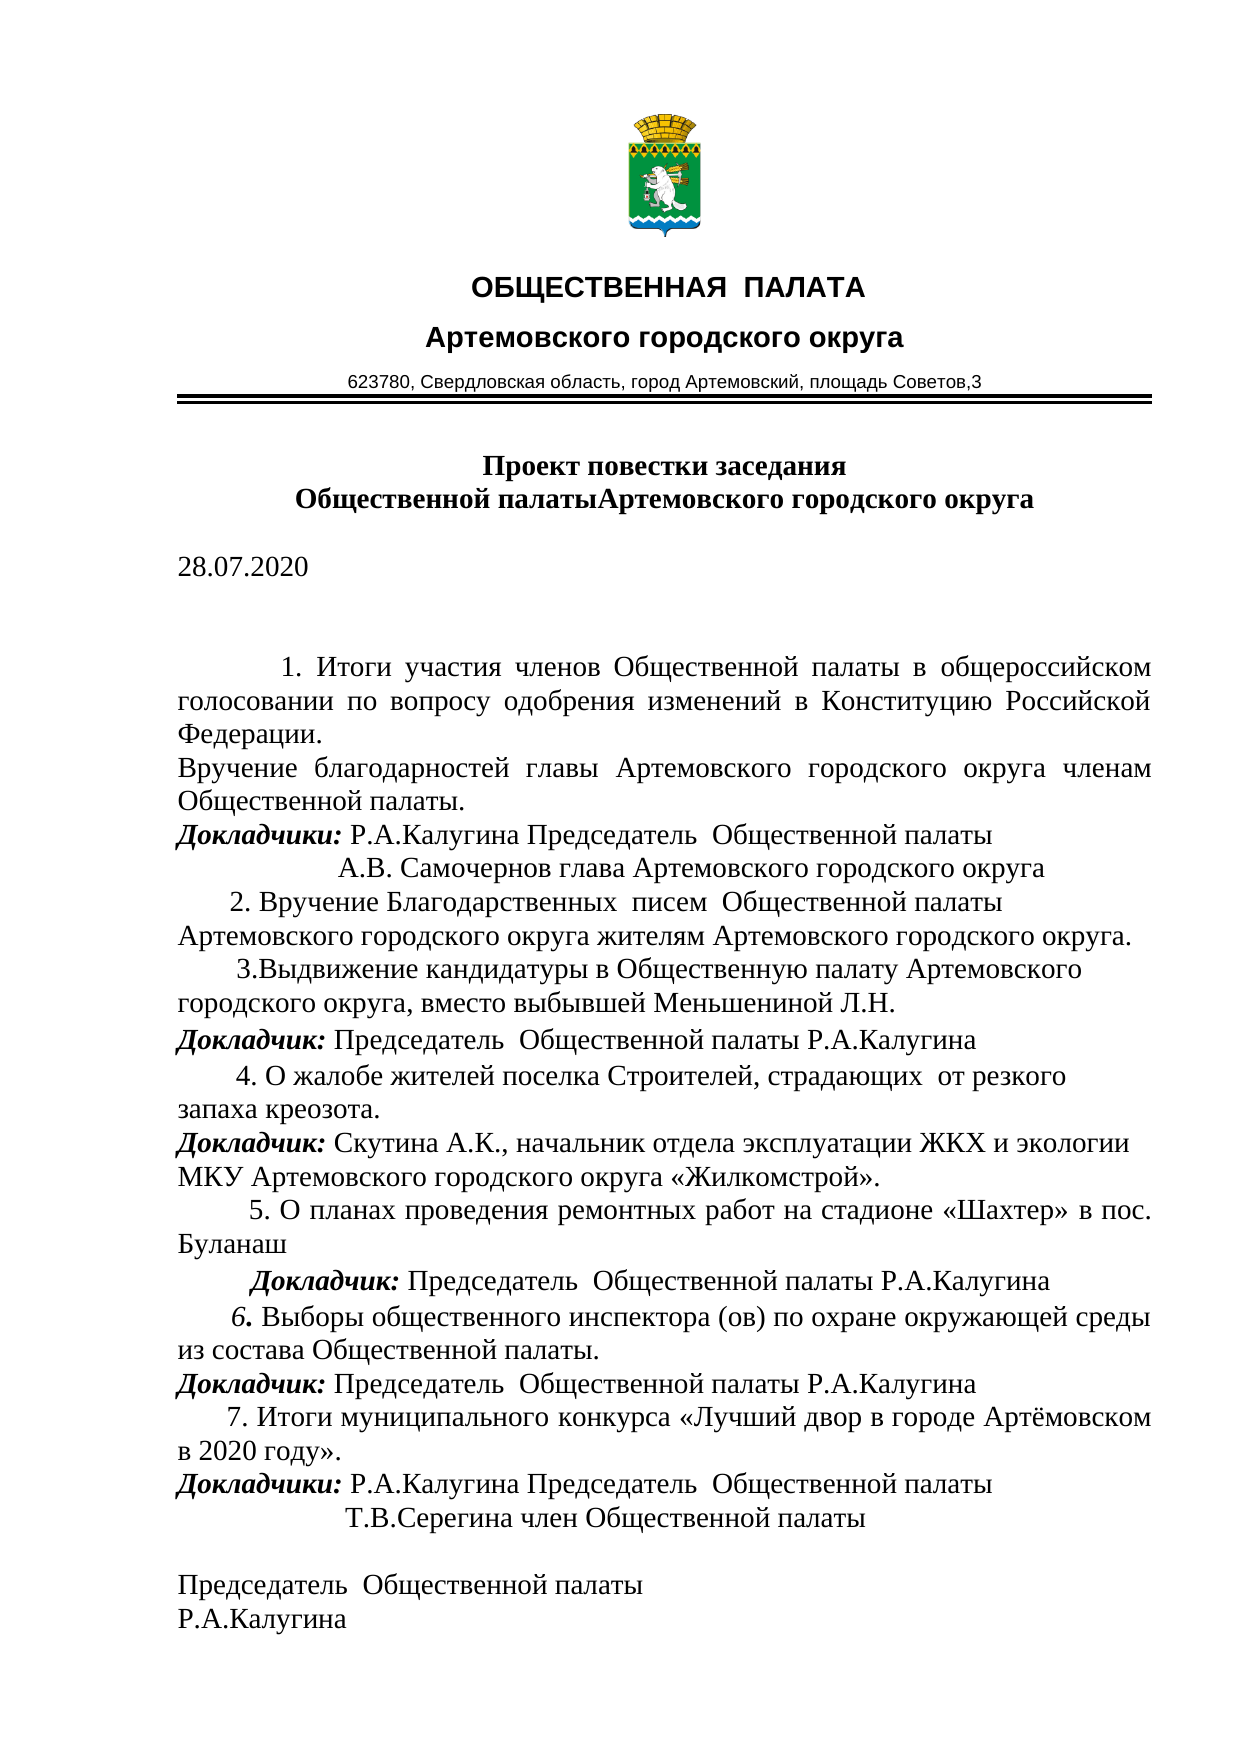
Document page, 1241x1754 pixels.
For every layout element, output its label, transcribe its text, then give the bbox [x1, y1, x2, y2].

text 623780, Свердловская область, город Артемовский, площадь Советов,3 [177, 371, 1152, 394]
text Артемовского городского округа жителям Артемовского городского округа. [177, 918, 1152, 951]
text Докладчик: Председатель Общественной палаты Р.А.Калугина [177, 1259, 1152, 1299]
text Докладчик: Председатель Общественной палаты Р.А.Калугина [177, 1366, 1152, 1399]
text 4. О жалобе жителей поселка Строителей, страдающих от резкого запаха креозота. [177, 1058, 1152, 1125]
text Председатель Общественной палаты [177, 1567, 1152, 1601]
text Т.В.Серегина член Общественной палаты [397, 1500, 1152, 1534]
text ОБЩЕСТВЕННАЯ ПАЛАТА [177, 270, 1152, 304]
text 3.Выдвижение кандидатуры в Общественную палату Артемовского [236, 951, 1152, 985]
text 7. Итоги муниципального конкурса «Лучший двор в городе Артёмовском в 2020 году». [177, 1399, 1152, 1467]
text 2. Вручение Благодарственных писем Общественной палаты [386, 884, 1152, 918]
text Докладчик: Скутина А.К., начальник отдела эксплуатации ЖКХ и экологии [177, 1125, 1152, 1159]
text МКУ Артемовского городского округа «Жилкомстрой». [177, 1159, 1152, 1192]
text Докладчики: Р.А.Калугина Председатель Общественной палаты [177, 817, 1152, 851]
text А.В. Самочернов глава Артемовского городского округа [177, 851, 1152, 884]
text 28.07.2020 [177, 549, 1152, 582]
text городского округа, вместо выбывшей Меньшениной Л.Н. [177, 985, 1152, 1018]
text Проект повестки заседания [177, 448, 1152, 482]
text 1. Итоги участия членов Общественной палаты в общероссийском голосовании по вопросу одобрения изменений в Конституцию Российской Федерации. [177, 649, 1152, 750]
text Докладчик: Председатель Общественной палаты Р.А.Калугина [177, 1018, 1152, 1058]
text Докладчики: Р.А.Калугина Председатель Общественной палаты [177, 1467, 1152, 1500]
text Артемовского городского округа [177, 321, 1152, 354]
text 5. О планах проведения ремонтных работ на стадионе «Шахтер» в пос. Буланаш [177, 1192, 1152, 1259]
text 6. Выборы общественного инспектора (ов) по охране окружающей среды из состава Общественной палаты. [177, 1299, 1152, 1366]
text Вручение благодарностей главы Артемовского городского округа членам Общественной палаты. [177, 750, 1152, 817]
picture [628, 114, 701, 237]
text Общественной палатыАртемовского городского округа [177, 482, 1152, 515]
text Р.А.Калугина [177, 1601, 1152, 1634]
